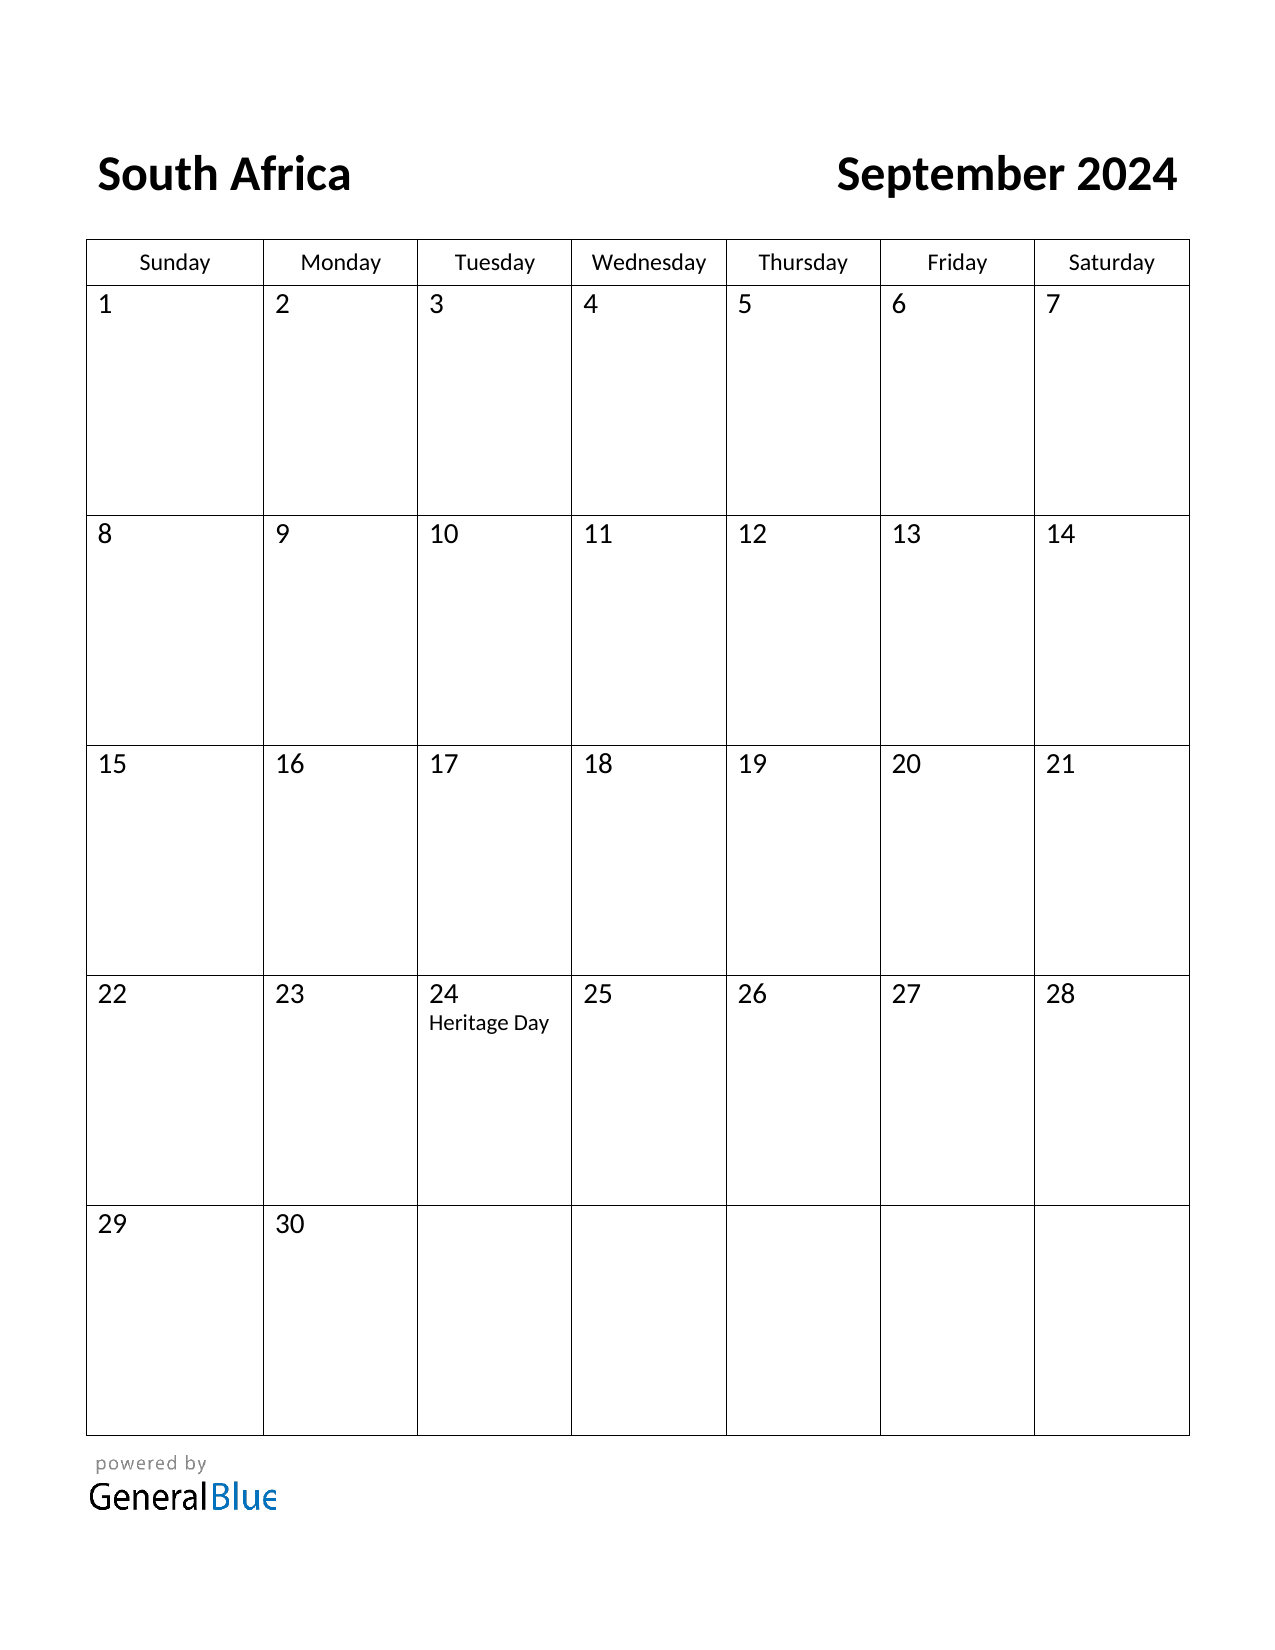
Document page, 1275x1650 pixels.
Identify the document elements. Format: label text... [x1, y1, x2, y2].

table_cell 16 [264, 746, 417, 778]
table_cell Heritage Day [418, 1008, 571, 1204]
table_cell 23 [264, 976, 417, 1008]
table_cell [418, 1238, 571, 1434]
table_cell 1 [87, 286, 263, 318]
table_cell [727, 778, 880, 974]
table_cell 19 [727, 746, 880, 778]
table_cell 25 [572, 976, 726, 1008]
table_cell 5 [727, 286, 880, 318]
table_cell [264, 778, 417, 974]
table_cell 24 [418, 976, 571, 1008]
table_cell 4 [572, 286, 726, 318]
table_cell [881, 548, 1034, 744]
table_cell [572, 318, 726, 514]
table_cell [86, 1436, 1189, 1534]
table_cell [572, 1206, 726, 1238]
table_cell [418, 548, 571, 744]
table_cell [1035, 1008, 1189, 1204]
table_cell 11 [572, 516, 726, 548]
table_cell [87, 1008, 263, 1204]
table_cell [1035, 318, 1189, 514]
table_cell [264, 1238, 417, 1434]
table_cell Thursday [727, 240, 880, 284]
table_cell [418, 1206, 571, 1238]
table_cell [264, 318, 417, 514]
table_cell 13 [881, 516, 1034, 548]
table_cell Saturday [1035, 240, 1189, 284]
table_cell [572, 778, 726, 974]
table_cell 2 [264, 286, 417, 318]
table_cell 18 [572, 746, 726, 778]
table_cell [1035, 778, 1189, 974]
table_header September 2024 [572, 105, 1189, 239]
table_cell 14 [1035, 516, 1189, 548]
table_cell 6 [881, 286, 1034, 318]
table_cell [881, 318, 1034, 514]
table_cell 12 [727, 516, 880, 548]
table_cell 7 [1035, 286, 1189, 318]
picture [88, 1452, 276, 1515]
table_header South Africa [86, 105, 572, 239]
table_cell [727, 1008, 880, 1204]
table_cell Monday [264, 240, 417, 284]
table_cell 30 [264, 1206, 417, 1238]
table_cell [1035, 548, 1189, 744]
table_cell [264, 548, 417, 744]
table_cell [881, 778, 1034, 974]
table_cell [1035, 1206, 1189, 1238]
table_cell [881, 1238, 1034, 1434]
table_cell 3 [418, 286, 571, 318]
table_cell 17 [418, 746, 571, 778]
table_cell Wednesday [572, 240, 726, 284]
table_cell 21 [1035, 746, 1189, 778]
table_cell 20 [881, 746, 1034, 778]
table_cell [881, 1206, 1034, 1238]
table_cell 29 [87, 1206, 263, 1238]
table_cell [264, 1008, 417, 1204]
table_cell 8 [87, 516, 263, 548]
table_cell [572, 1008, 726, 1204]
table_cell 28 [1035, 976, 1189, 1008]
table_cell [87, 318, 263, 514]
table_cell [87, 1238, 263, 1434]
table_cell [418, 778, 571, 974]
table_cell Friday [881, 240, 1034, 284]
table_cell [572, 548, 726, 744]
table_cell [87, 778, 263, 974]
table_cell [572, 1238, 726, 1434]
table_cell Sunday [87, 240, 263, 284]
table_cell [1035, 1238, 1189, 1434]
table_cell 9 [264, 516, 417, 548]
table_cell Tuesday [418, 240, 571, 284]
table_cell [87, 548, 263, 744]
table_cell [727, 1206, 880, 1238]
table_cell 10 [418, 516, 571, 548]
table_cell [418, 318, 571, 514]
table_cell [727, 548, 880, 744]
table_cell [881, 1008, 1034, 1204]
table_cell 27 [881, 976, 1034, 1008]
table_cell [727, 1238, 880, 1434]
table_cell [727, 318, 880, 514]
table_cell 22 [87, 976, 263, 1008]
table_cell 26 [727, 976, 880, 1008]
table_cell 15 [87, 746, 263, 778]
